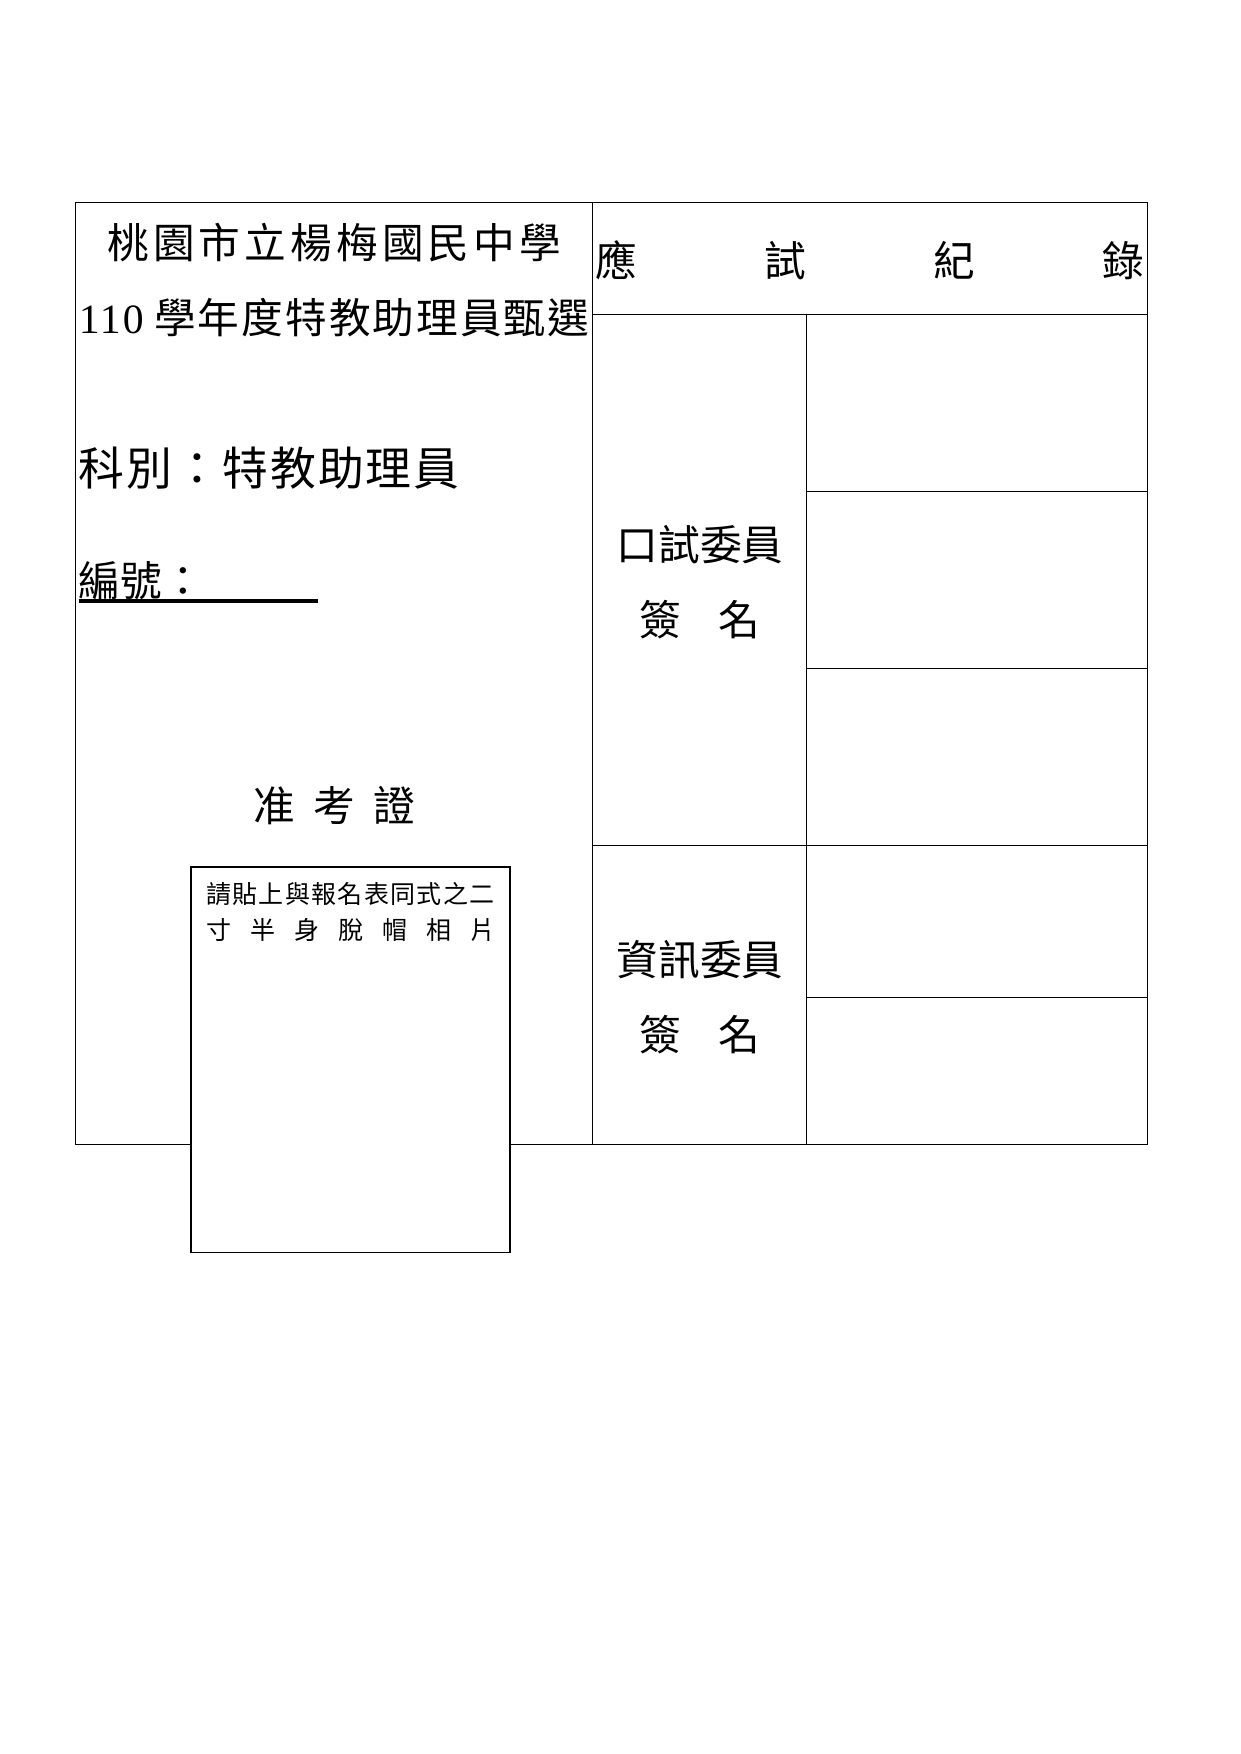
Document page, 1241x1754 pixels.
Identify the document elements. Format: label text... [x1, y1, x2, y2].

table_cell [807, 669, 1147, 845]
table_cell 資訊委員 簽 名 [593, 846, 806, 1144]
table_cell [807, 846, 1147, 997]
table_header 桃園市立楊梅國民中學 110學年度特教助理員甄選 科別：特教助理員 編號： 准 考 證 姓名： [76, 203, 592, 1144]
table_cell 口試委員 簽 名 [593, 315, 806, 845]
table_cell [807, 492, 1147, 668]
table_header 應試紀錄 [593, 203, 1147, 314]
table_cell [807, 998, 1147, 1144]
table_cell [807, 315, 1147, 491]
